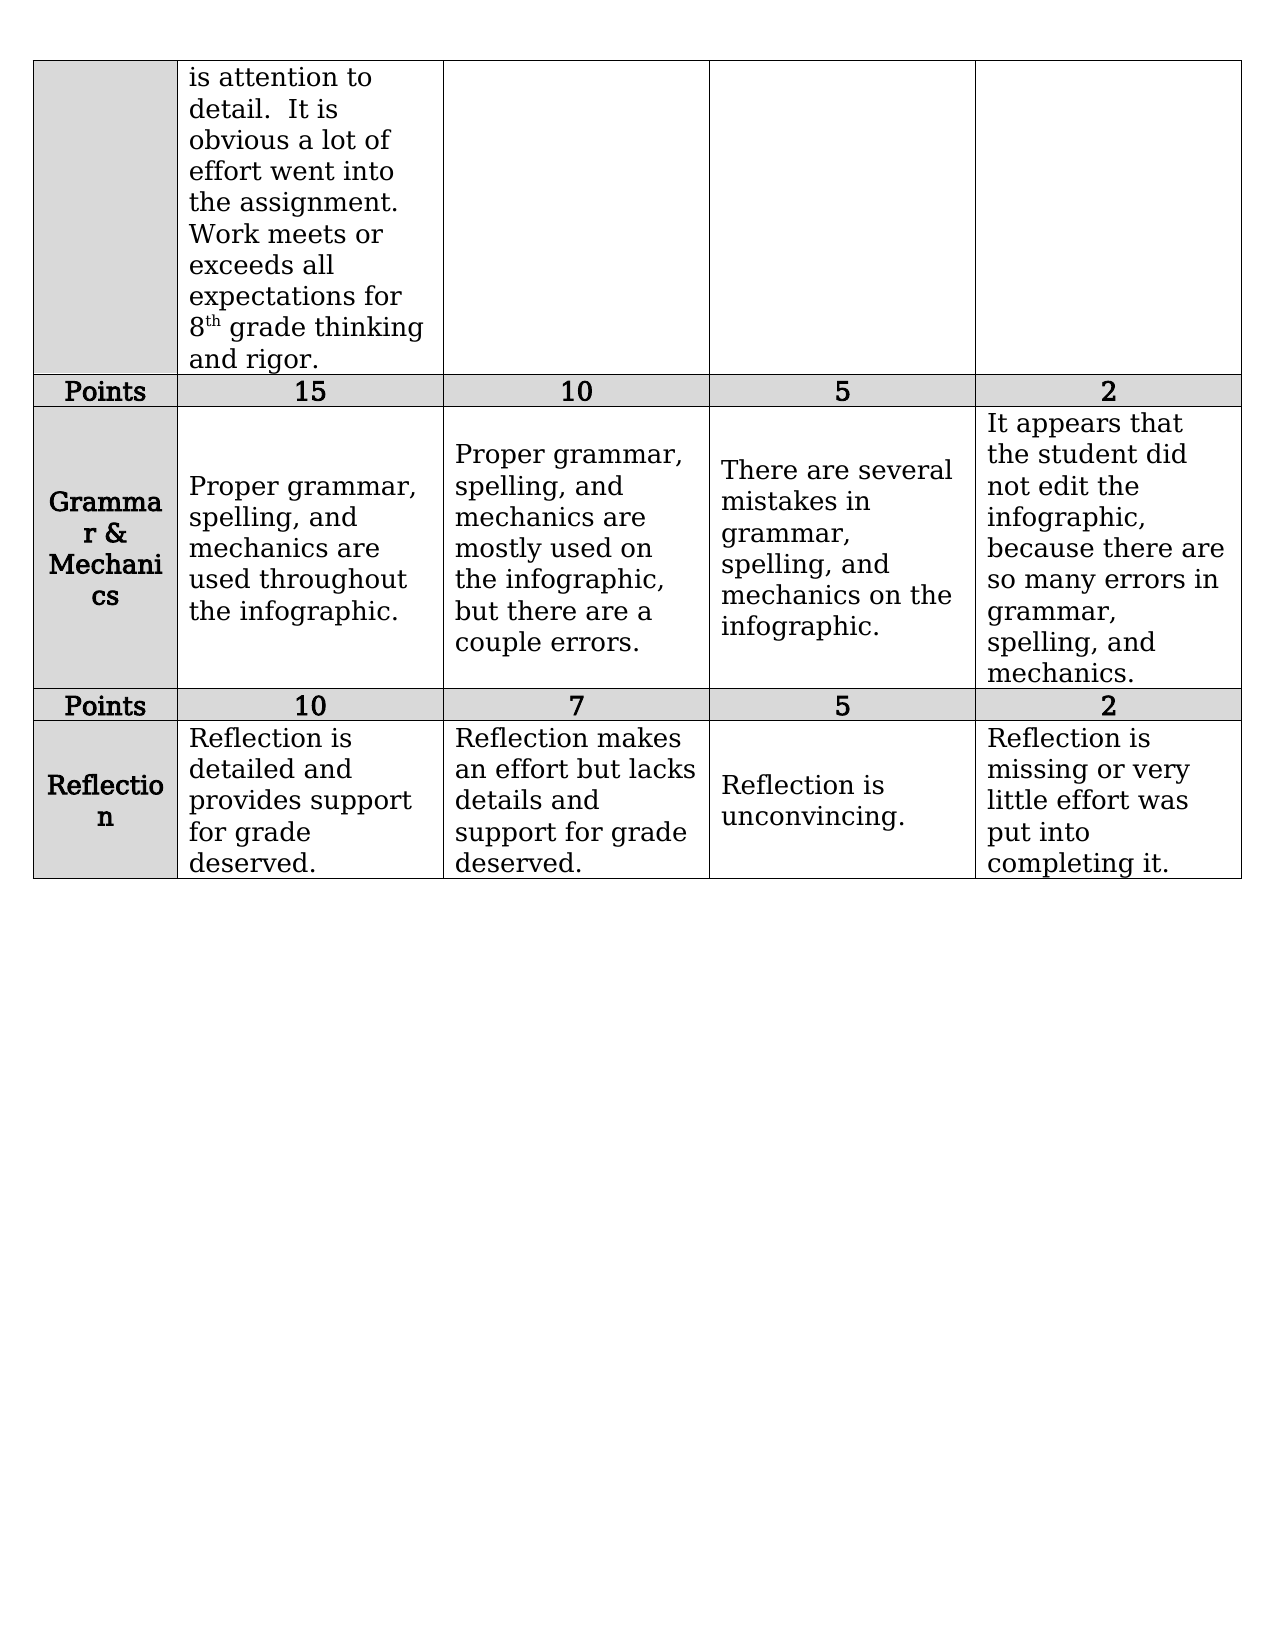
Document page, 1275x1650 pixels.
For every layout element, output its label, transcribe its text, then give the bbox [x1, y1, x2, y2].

table_cell Reflection is missing or very little effort was put into completing it. [976, 721, 1241, 878]
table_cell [710, 61, 975, 373]
table_cell Grammar & Mechanics [34, 407, 177, 688]
table_cell 5 [710, 375, 975, 406]
table_cell Proper grammar, spelling, and mechanics are used throughout the infographic. [178, 407, 443, 688]
table_cell Proper grammar, spelling, and mechanics are mostly used on the infographic, but there are a couple errors. [444, 407, 709, 688]
table_cell 15 [178, 375, 443, 406]
table_cell Reflection [34, 721, 177, 878]
table_cell 10 [178, 689, 443, 720]
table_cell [976, 61, 1241, 373]
table_cell 10 [444, 375, 709, 406]
table_cell 7 [444, 689, 709, 720]
table_cell Reflection is detailed and provides support for grade deserved. [178, 721, 443, 878]
table_cell 2 [976, 375, 1241, 406]
table_cell Reflection makes an effort but lacks details and support for grade deserved. [444, 721, 709, 878]
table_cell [178, 61, 443, 373]
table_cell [444, 61, 709, 373]
table_cell Reflection is unconvincing. [710, 721, 975, 878]
table_cell Points [34, 689, 177, 720]
table_cell Points [34, 375, 177, 406]
table_cell Content [34, 61, 177, 373]
table_cell It appears that the student did not edit the infographic, because there are so many errors in grammar, spelling, and mechanics. [976, 407, 1241, 688]
table_cell 5 [710, 689, 975, 720]
table_cell There are several mistakes in grammar, spelling, and mechanics on the infographic. [710, 407, 975, 688]
table_cell 2 [976, 689, 1241, 720]
